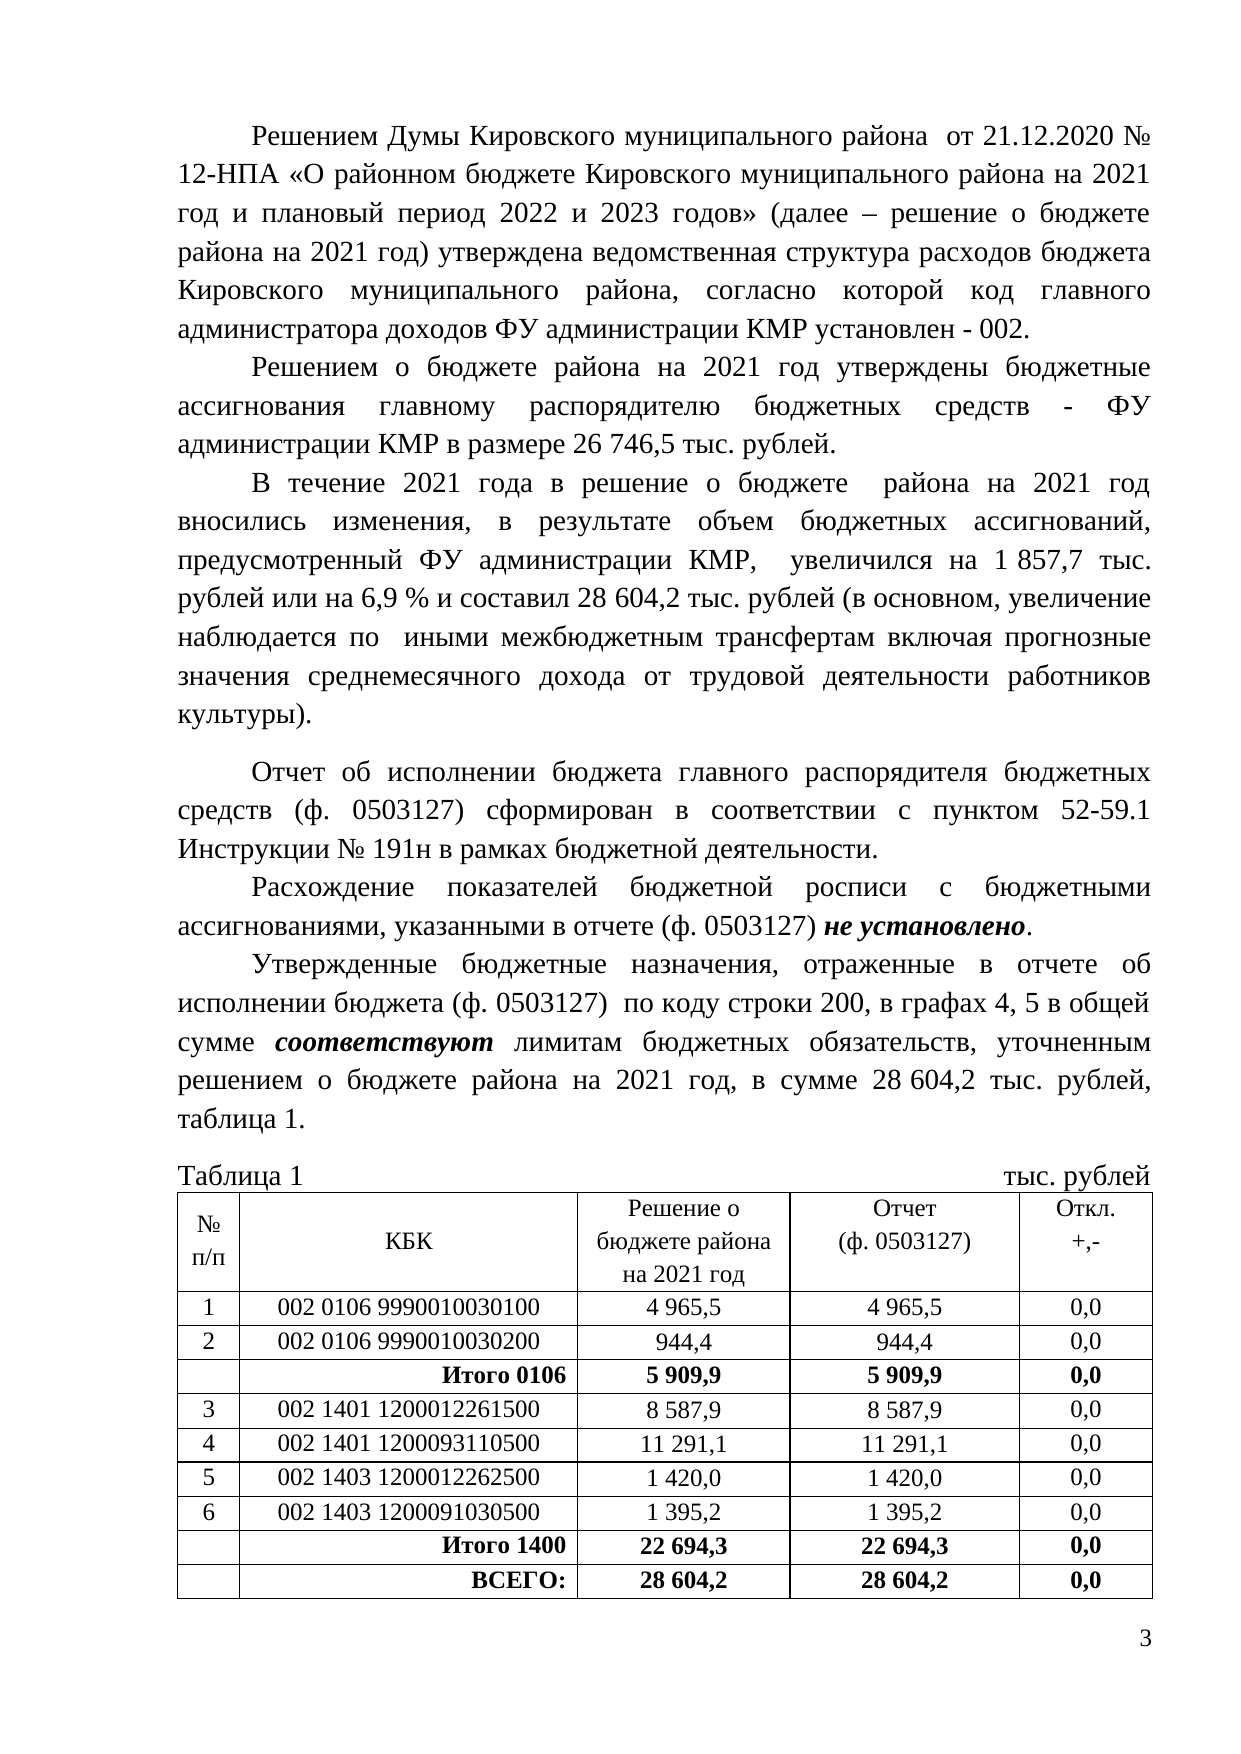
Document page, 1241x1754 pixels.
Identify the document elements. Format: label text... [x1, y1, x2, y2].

table_cell 11 291,1 [578, 1429, 789, 1461]
table_cell 002 0106 9990010030100 [240, 1292, 577, 1325]
table_cell [178, 1565, 239, 1598]
table_cell 4 965,5 [791, 1292, 1019, 1325]
table_cell 0,0 [1020, 1565, 1152, 1598]
table_cell 0,0 [1020, 1360, 1152, 1393]
table_cell 1 420,0 [791, 1463, 1019, 1496]
table_cell 1 [178, 1292, 239, 1325]
table_cell 28 604,2 [578, 1565, 789, 1598]
table_cell 4 [178, 1429, 239, 1461]
table_cell [178, 1531, 239, 1564]
table_cell 4 965,5 [578, 1292, 789, 1325]
table_cell 002 1403 1200012262500 [240, 1463, 577, 1496]
table_cell 1 395,2 [578, 1497, 789, 1529]
text В течение 2021 года в решение о бюджете района на 2021 год вносились изменения, в результате объем бюджетных ассигнований, предусмотренный ФУ администрации КМР, увеличился на 1 857,7 тыс. рублей или на 6,9 % и составил 28 604,2 тыс. рублей (в основном, увеличение наблюдается по иными межбюджетным трансфертам включая прогнозные значения среднемесячного дохода от трудовой деятельности работников культуры). [177, 465, 1152, 730]
table_cell 0,0 [1020, 1463, 1152, 1496]
table_cell 002 0106 9990010030200 [240, 1326, 577, 1359]
table_cell 22 694,3 [791, 1531, 1019, 1564]
table_header КБК [240, 1193, 577, 1291]
text Таблица 1 тыс. рублей [177, 1158, 1152, 1192]
table_cell 28 604,2 [791, 1565, 1019, 1598]
table_cell Итого 0106 [240, 1360, 577, 1393]
table_cell 0,0 [1020, 1292, 1152, 1325]
table_cell 5 909,9 [791, 1360, 1019, 1393]
table_cell 0,0 [1020, 1429, 1152, 1461]
table_cell 5 [178, 1463, 239, 1496]
text Решением о бюджете района на 2021 год утверждены бюджетные ассигнования главному распорядителю бюджетных средств - ФУ администрации КМР в размере 26 746,5 тыс. рублей. [177, 349, 1152, 460]
table_cell 944,4 [791, 1326, 1019, 1359]
table_cell 22 694,3 [578, 1531, 789, 1564]
table_cell 0,0 [1020, 1394, 1152, 1427]
table_cell 0,0 [1020, 1326, 1152, 1359]
table_cell 944,4 [578, 1326, 789, 1359]
table_cell ВСЕГО: [240, 1565, 577, 1598]
table_cell 3 [178, 1394, 239, 1427]
table_header Откл. +,- [1020, 1193, 1152, 1291]
table_cell Итого 1400 [240, 1531, 577, 1564]
table_cell 1 420,0 [578, 1463, 789, 1496]
table_cell 002 1401 1200012261500 [240, 1394, 577, 1427]
table_cell 8 587,9 [791, 1394, 1019, 1427]
text Утвержденные бюджетные назначения, отраженные в отчете об исполнении бюджета (ф. 0503127) по коду строки 200, в графах 4, 5 в общей сумме соответствуют лимитам бюджетных обязательств, уточненным решением о бюджете района на 2021 год, в сумме 28 604,2 тыс. рублей, таблица 1. [177, 947, 1152, 1134]
table_cell 8 587,9 [578, 1394, 789, 1427]
table_cell 002 1403 1200091030500 [240, 1497, 577, 1529]
table_cell 0,0 [1020, 1531, 1152, 1564]
table_cell 5 909,9 [578, 1360, 789, 1393]
text Расхождение показателей бюджетной росписи с бюджетными ассигнованиями, указанными в отчете (ф. 0503127) не установлено. [177, 869, 1152, 942]
table_cell 0,0 [1020, 1497, 1152, 1529]
text Решением Думы Кировского муниципального района от 21.12.2020 № 12-НПА «О районном бюджете Кировского муниципального района на 2021 год и плановый период 2022 и 2023 годов» (далее – решение о бюджете района на 2021 год) утверждена ведомственная структура расходов бюджета Кировского муниципального района, согласно которой код главного администратора доходов ФУ администрации КМР установлен - 002. [177, 118, 1152, 344]
text Отчет об исполнении бюджета главного распорядителя бюджетных средств (ф. 0503127) сформирован в соответствии с пунктом 52-59.1 Инструкции № 191н в рамках бюджетной деятельности. [177, 754, 1152, 864]
table_cell 6 [178, 1497, 239, 1529]
table_header Отчет (ф. 0503127) [791, 1193, 1019, 1291]
table_header Решение о бюджете района на 2021 год [578, 1193, 789, 1291]
table_cell 11 291,1 [791, 1429, 1019, 1461]
table_cell 002 1401 1200093110500 [240, 1429, 577, 1461]
table_cell [178, 1360, 239, 1393]
table_header № п/п [178, 1193, 239, 1291]
table_cell 2 [178, 1326, 239, 1359]
table_cell 1 395,2 [791, 1497, 1019, 1529]
